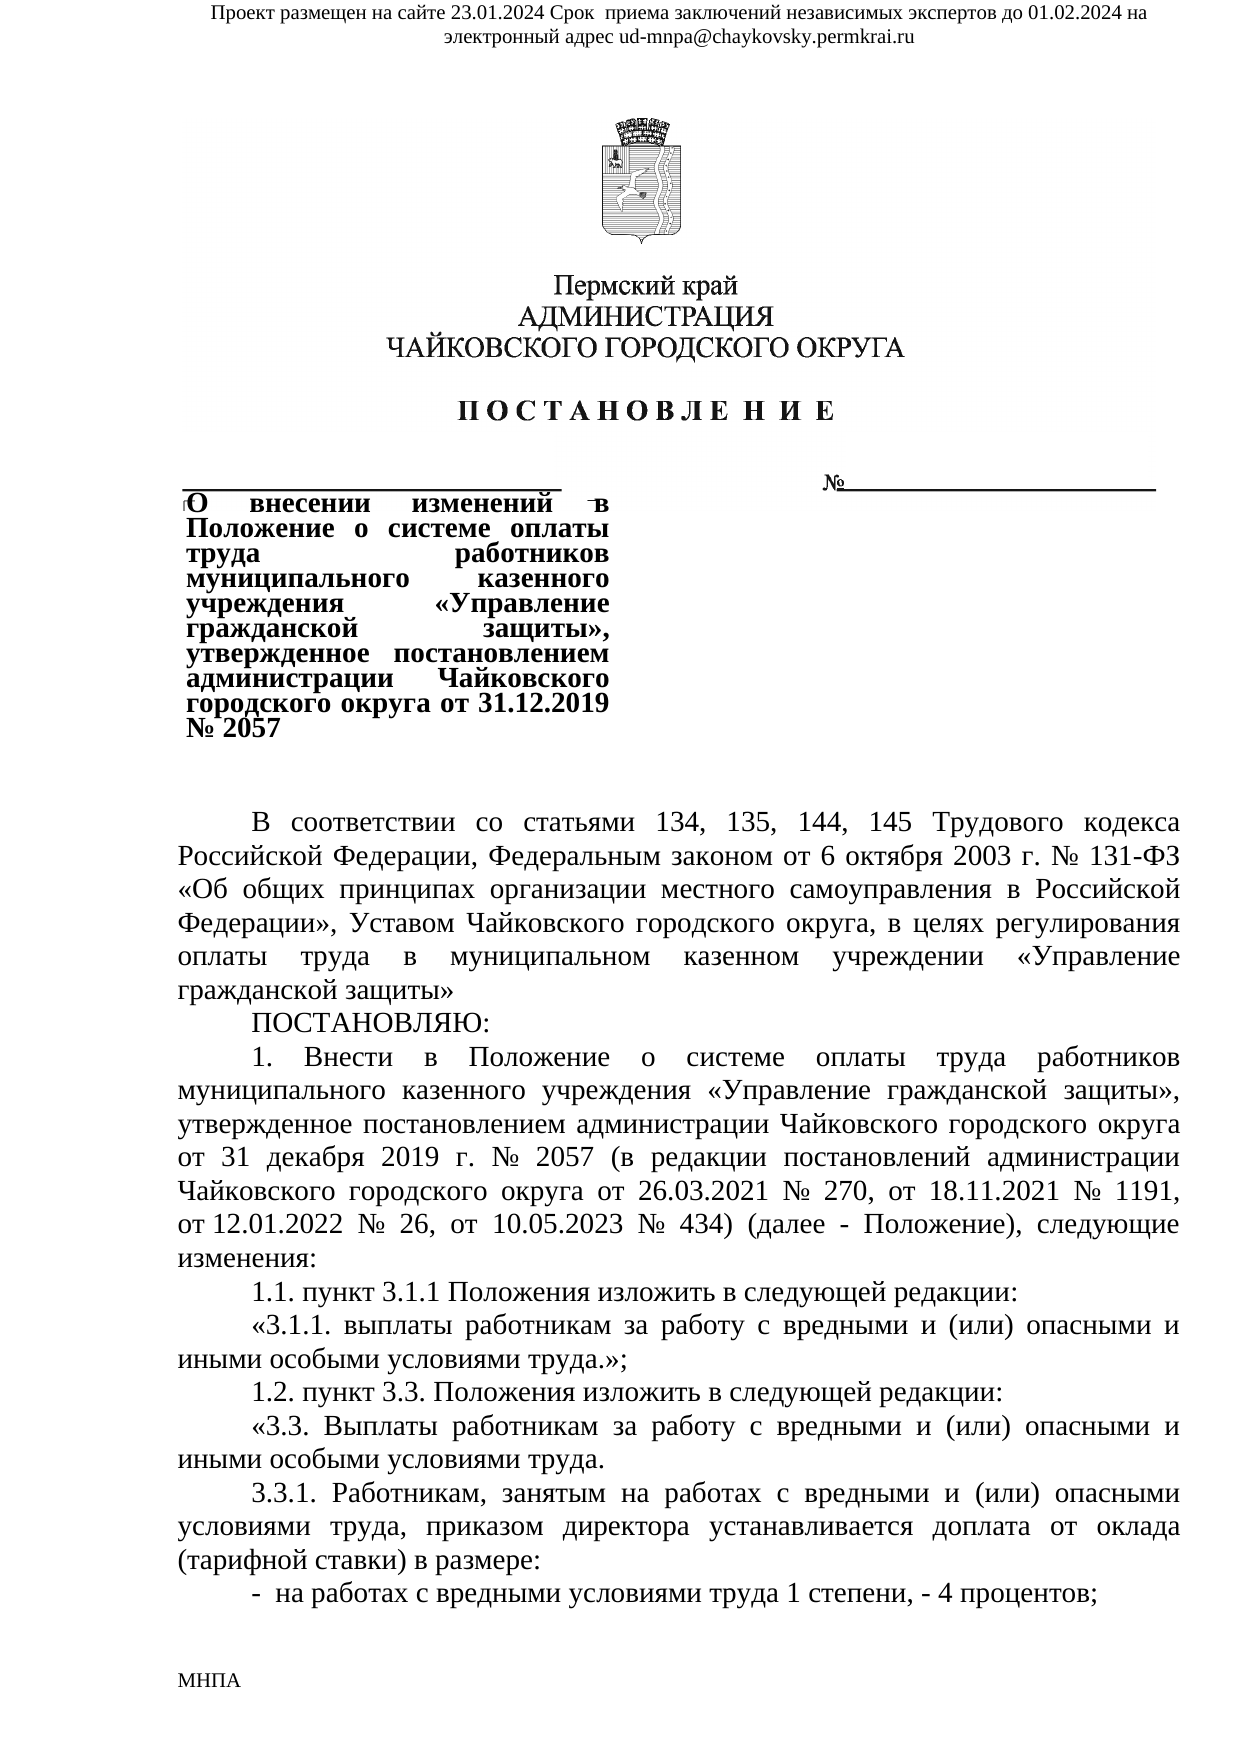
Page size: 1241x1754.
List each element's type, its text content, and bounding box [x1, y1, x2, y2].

text В соответствии со статьями 134, 135, 144, 145 Трудового кодекса Российской Федерации, Федеральным законом от 6 октября 2003 г. № 131-ФЗ «Об общих принципах организации местного самоуправления в Российской Федерации», Уставом Чайковского городского округа, в целях регулирования оплаты труда в муниципальном казенном учреждении «Управление гражданской защиты» [177, 804, 1181, 1005]
picture [182, 118, 1157, 511]
text - на работах с вредными условиями труда 1 степени, - 4 процентов; [177, 1576, 1181, 1609]
text «3.3. Выплаты работникам за работу с вредными и (или) опасными и иными особыми условиями труда. [177, 1408, 1181, 1475]
text «3.1.1. выплаты работникам за работу с вредными и (или) опасными и иными особыми условиями труда.»; [177, 1307, 1181, 1374]
text 1.1. пункт 3.1.1 Положения изложить в следующей редакции: [177, 1274, 1181, 1307]
text 3.3.1. Работникам, занятым на работах с вредными и (или) опасными условиями труда, приказом директора устанавливается доплата от оклада (тарифной ставки) в размере: [177, 1475, 1181, 1576]
text 1. Внести в Положение о системе оплаты труда работников муниципального казенного учреждения «Управление гражданской защиты», утвержденное постановлением администрации Чайковского городского округа от 31 декабря 2019 г. № 2057 (в редакции постановлений администрации Чайковского городского округа от 26.03.2021 № 270, от 18.11.2021 № 1191, от 12.01.2022 № 26, от 10.05.2023 № 434) (далее - Положение), следующие изменения: [177, 1039, 1181, 1274]
text ПОСТАНОВЛЯЮ: [177, 1005, 1181, 1039]
text 1.2. пункт 3.3. Положения изложить в следующей редакции: [177, 1374, 1181, 1408]
picture [192, 494, 203, 511]
